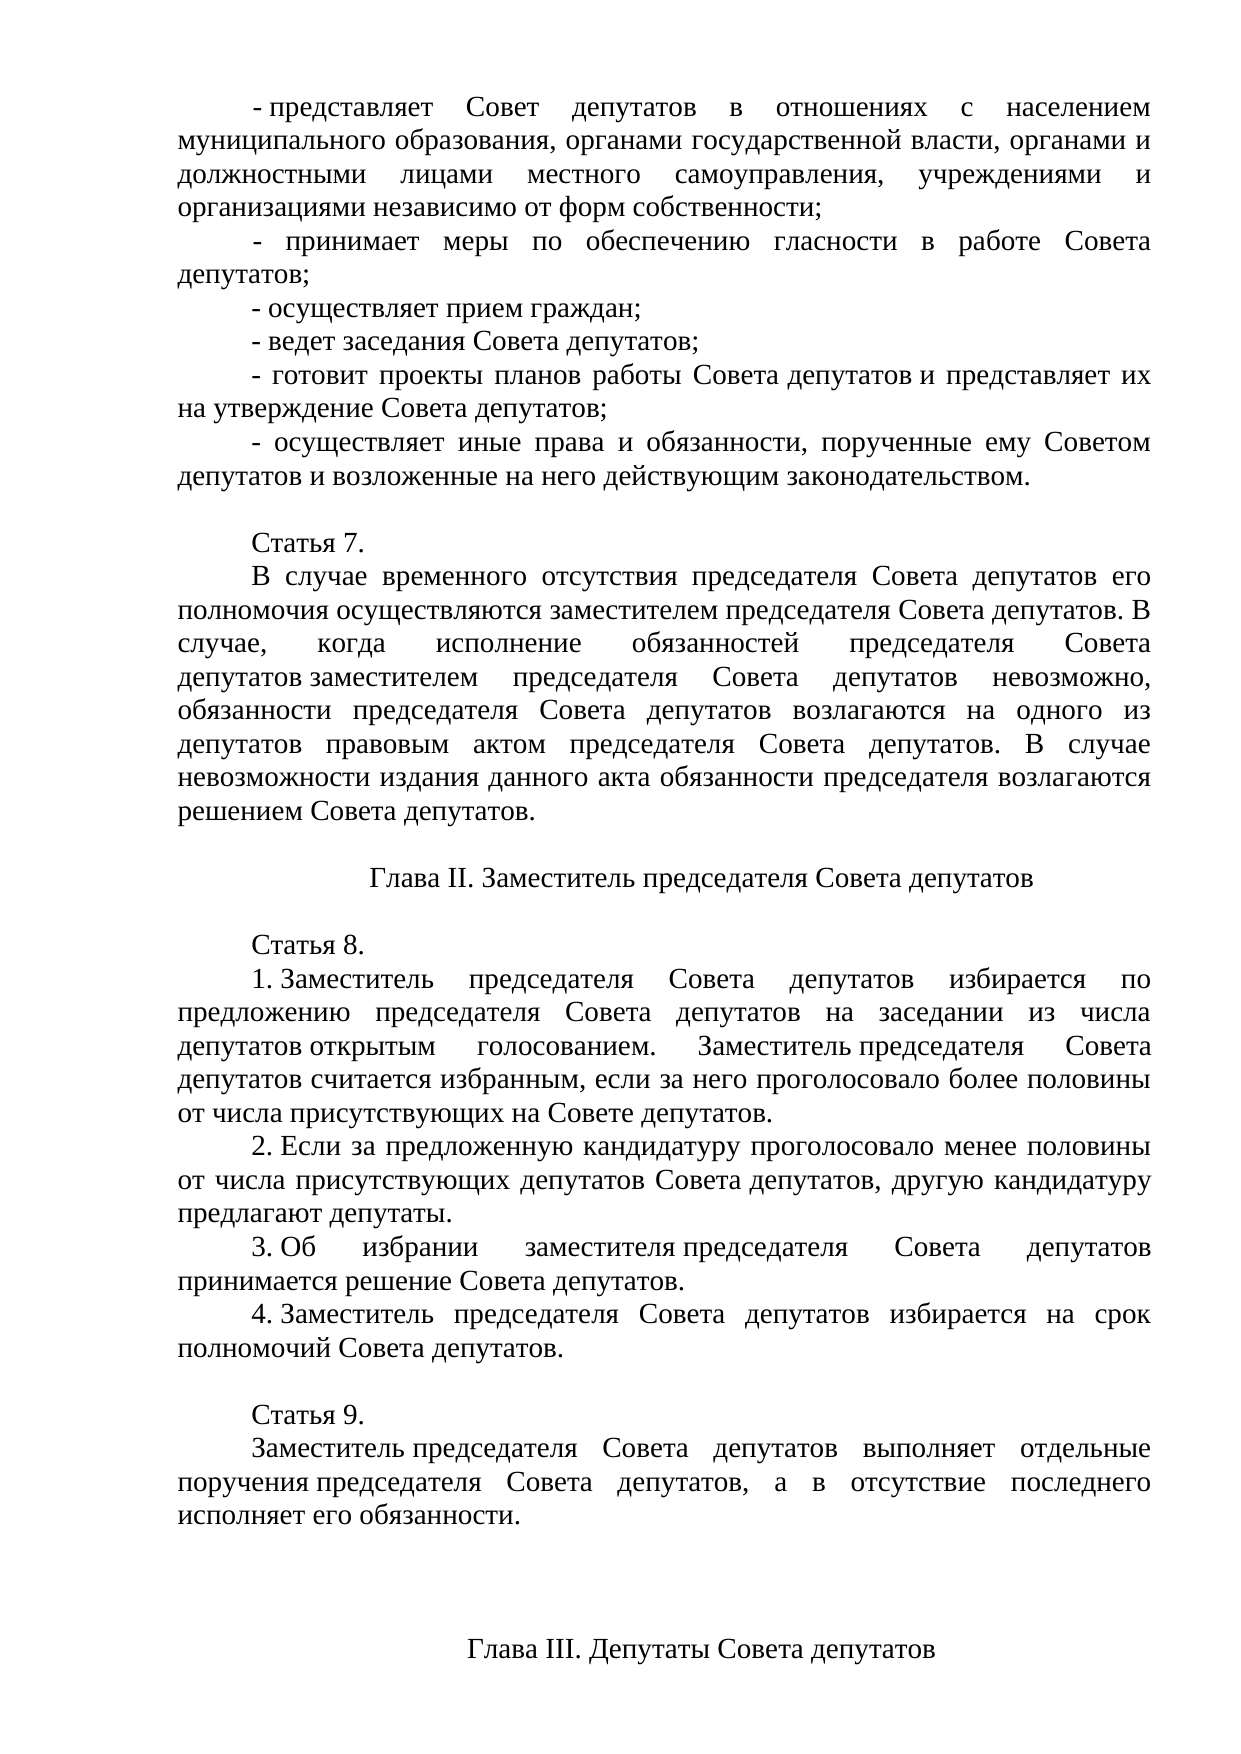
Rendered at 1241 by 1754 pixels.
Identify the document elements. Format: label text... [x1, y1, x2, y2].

text - представляет Совет депутатов в отношениях с населением муниципального образования, органами государственной власти, органами и должностными лицами местного самоуправления, учреждениями и организациями независимо от форм собственности; [177, 89, 1152, 223]
text В случае временного отсутствия председателя Совета депутатов его полномочия осуществляются заместителем председателя Совета депутатов. В случае, когда исполнение обязанностей председателя Совета депутатов заместителем председателя Совета депутатов невозможно, обязанности председателя Совета депутатов возлагаются на одного из депутатов правовым актом председателя Совета депутатов. В случае невозможности издания данного акта обязанности председателя возлагаются решением Совета депутатов. [177, 558, 1152, 827]
text Заместитель председателя Совета депутатов выполняет отдельные поручения председателя Совета депутатов, а в отсутствие последнего исполняет его обязанности. [177, 1430, 1152, 1531]
text - осуществляет прием граждан; [177, 290, 1152, 323]
text 3. Об избрании заместителя председателя Совета депутатов принимается решение Совета депутатов. [177, 1229, 1152, 1296]
text 1. Заместитель председателя Совета депутатов избирается по предложению председателя Совета депутатов на заседании из числа депутатов открытым голосованием. Заместитель председателя Совета депутатов считается избранным, если за него проголосовало более половины от числа присутствующих на Совете депутатов. [177, 961, 1152, 1128]
text Статья 8. [177, 927, 1152, 961]
text - ведет заседания Совета депутатов; [177, 323, 1152, 357]
text 4. Заместитель председателя Совета депутатов избирается на срок полномочий Совета депутатов. [177, 1296, 1152, 1363]
text Глава II. Заместитель председателя Совета депутатов [177, 860, 1152, 894]
text 2. Если за предложенную кандидатуру проголосовало менее половины от числа присутствующих депутатов Совета депутатов, другую кандидатуру предлагают депутаты. [177, 1128, 1152, 1229]
text - готовит проекты планов работы Совета депутатов и представляет их на утверждение Совета депутатов; [177, 357, 1152, 424]
text Статья 7. [177, 525, 1152, 558]
text - осуществляет иные права и обязанности, порученные ему Советом депутатов и возложенные на него действующим законодательством. [177, 424, 1152, 491]
text Глава III. Депутаты Совета депутатов [177, 1632, 1152, 1665]
text - принимает меры по обеспечению гласности в работе Совета депутатов; [177, 223, 1152, 290]
text Статья 9. [177, 1397, 1152, 1430]
